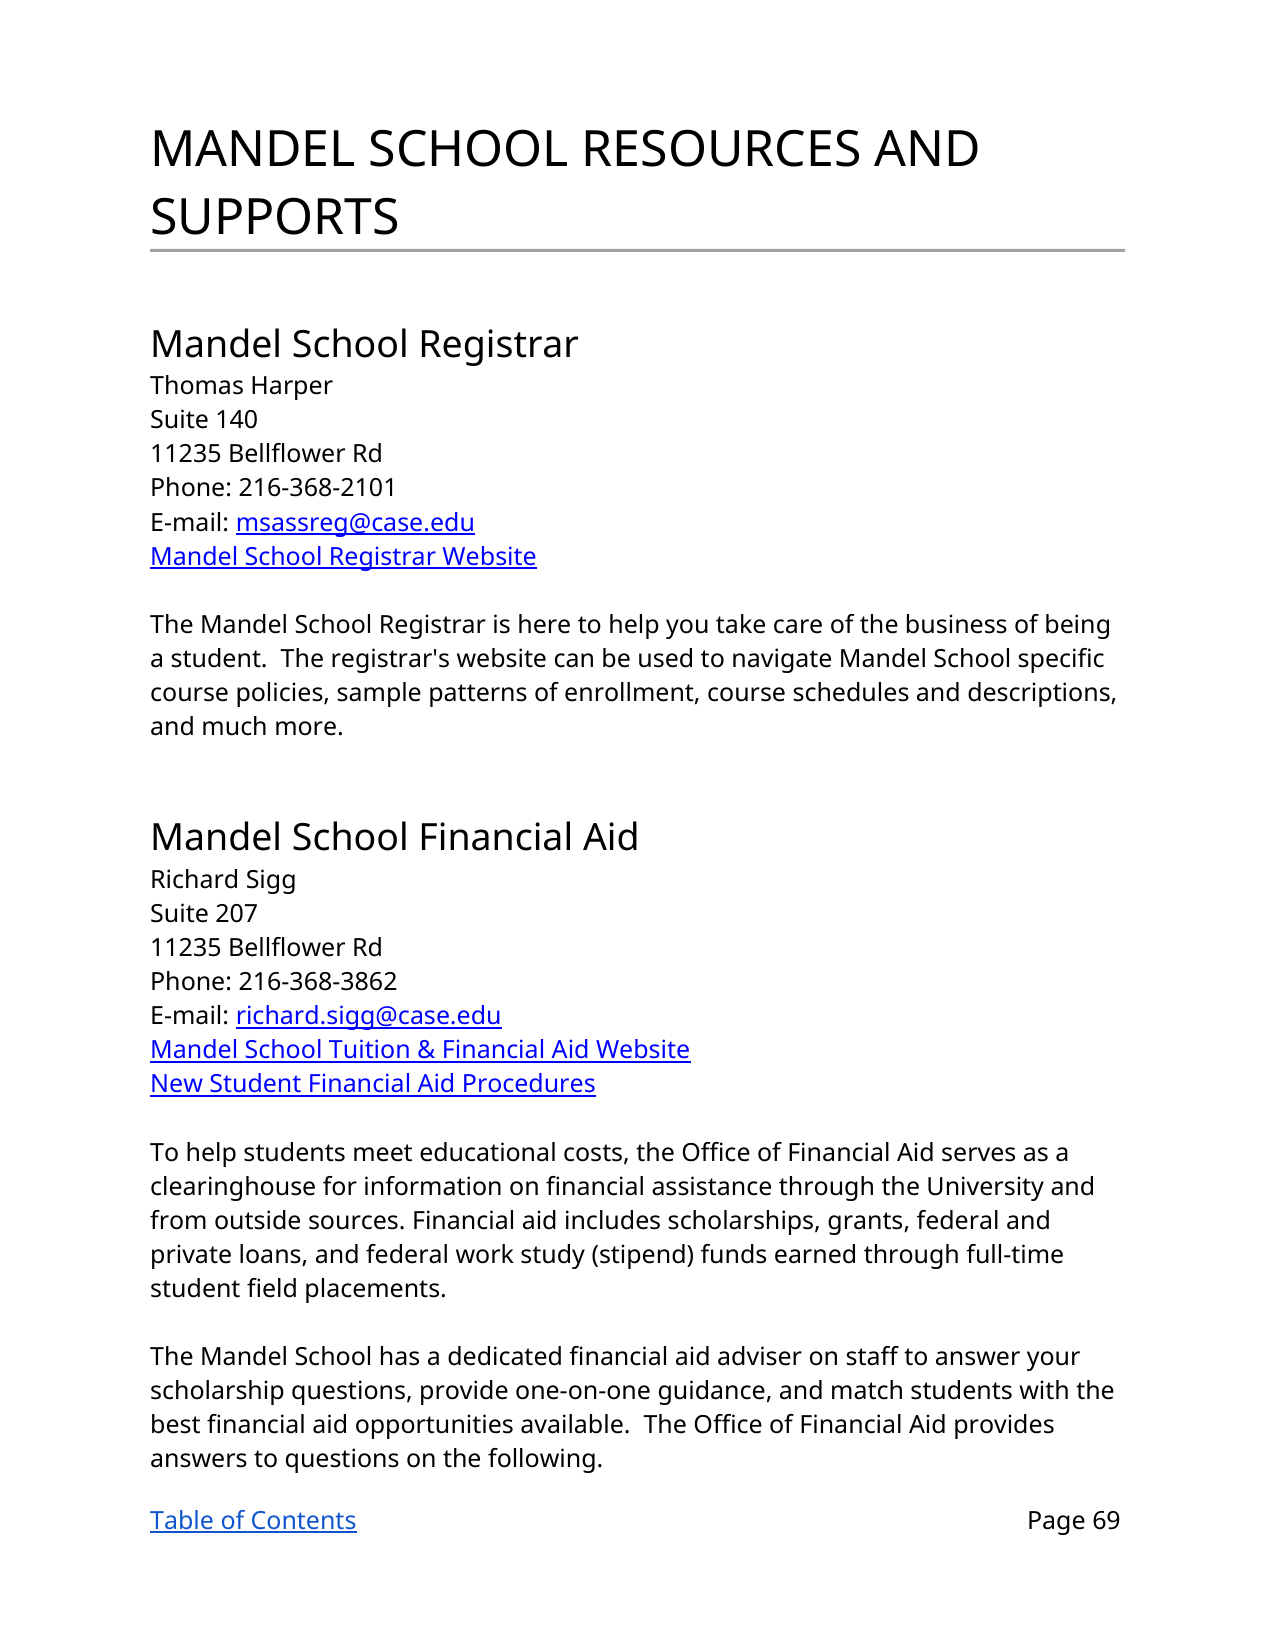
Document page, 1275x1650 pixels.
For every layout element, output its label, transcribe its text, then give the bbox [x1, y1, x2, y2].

subtitle Mandel School Registrar [150, 317, 1125, 368]
text Mandel School Registrar Website [150, 538, 1125, 572]
text Phone: 216-368-3862 [150, 964, 1125, 998]
text To help students meet educational costs, the Office of Financial Aid serves as a clearinghouse for information on financial assistance through the University and from outside sources. Financial aid includes scholarships, grants, federal and private loans, and federal work study (stipend) funds earned through full-time student field placements. [150, 1134, 1125, 1304]
text Mandel School Tuition & Financial Aid Website [150, 1032, 1125, 1066]
text Phone: 216-368-2101 [150, 470, 1125, 504]
text Suite 207 [150, 896, 1125, 930]
text E-mail: msassreg@case.edu [150, 504, 1125, 538]
text E-mail: richard.sigg@case.edu [150, 998, 1125, 1032]
text The Mandel School has a dedicated financial aid adviser on staff to answer your scholarship questions, provide one-on-one guidance, and match students with the best financial aid opportunities available. The Office of Financial Aid provides answers to questions on the following. [150, 1339, 1125, 1475]
text The Mandel School Registrar is here to help you take care of the business of being a student. The registrar's website can be used to navigate Mandel School specific course policies, sample patterns of enrollment, course schedules and descriptions, and much more. [150, 606, 1125, 743]
text Suite 140 [150, 402, 1125, 436]
text 11235 Bellflower Rd [150, 436, 1125, 470]
subtitle MANDEL SCHOOL RESOURCES AND SUPPORTS [150, 112, 1125, 248]
text New Student Financial Aid Procedures [150, 1066, 1125, 1100]
subtitle Mandel School Financial Aid [150, 811, 1125, 862]
text 11235 Bellflower Rd [150, 930, 1125, 964]
text Richard Sigg [150, 862, 1125, 896]
text Thomas Harper [150, 368, 1125, 402]
